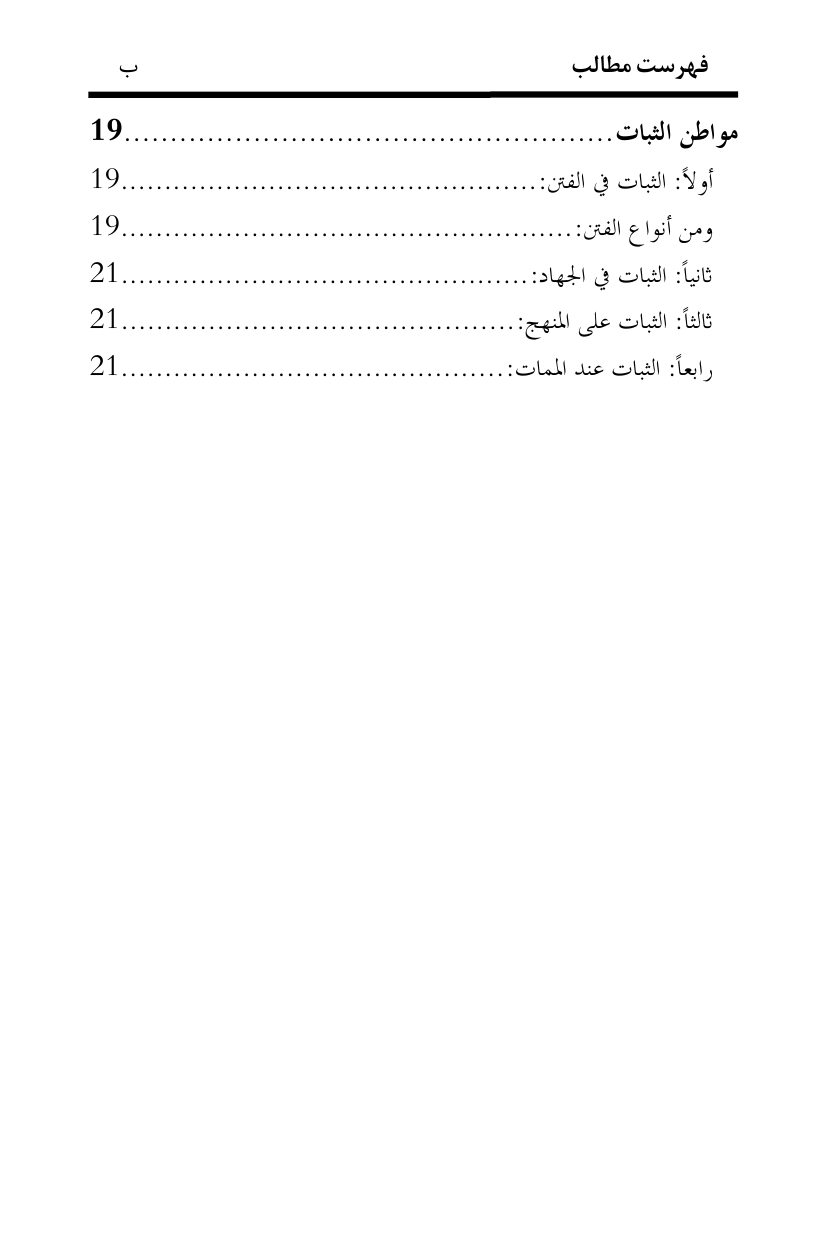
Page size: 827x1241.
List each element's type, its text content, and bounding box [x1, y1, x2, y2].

text ثانياً: الثبات في الجهاد: 21 [89, 253, 713, 300]
text ثالثاً: الثبات على المنهج: 21 [89, 300, 713, 346]
text ومن أنواع الفتن: 19 [89, 206, 713, 253]
text رابعاً: الثبات عند الممات: 21 [89, 346, 713, 393]
text أولاً: الثبات في الفتن: 19 [89, 160, 713, 206]
text مواطن الثبات 19 [89, 109, 738, 160]
